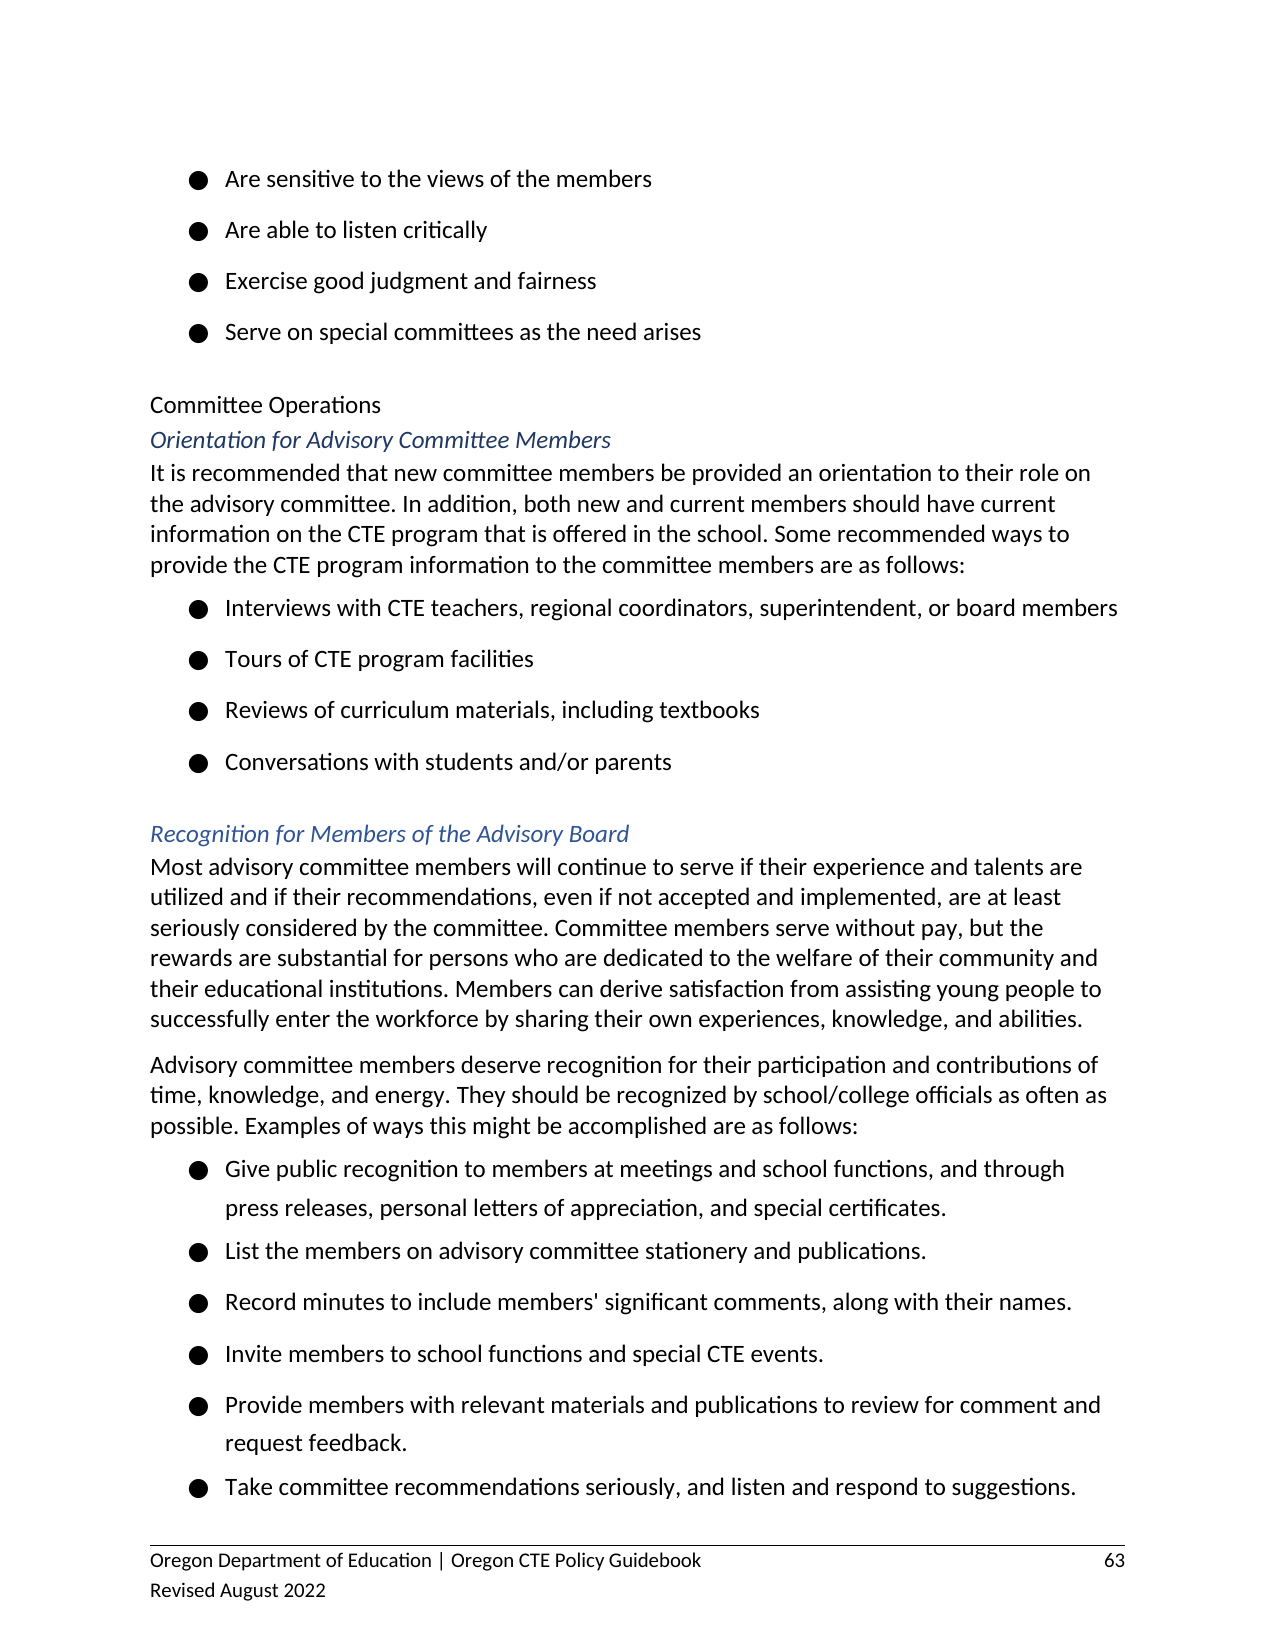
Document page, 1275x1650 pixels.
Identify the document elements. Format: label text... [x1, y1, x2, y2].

list Serve on special committees as the need arises [187, 304, 1125, 355]
list Provide members with relevant materials and publications to review for comment and request feedback. [187, 1376, 1125, 1458]
list List the members on advisory committee stationery and publications. [187, 1222, 1125, 1274]
list Give public recognition to members at meetings and school functions, and through press releases, personal letters of appreciation, and special certificates. [187, 1141, 1125, 1222]
list Take committee recommendations seriously, and listen and respond to suggestions. [187, 1458, 1125, 1509]
subtitle Orientation for Advisory Committee Members [150, 424, 1125, 455]
list Are able to listen critically [187, 201, 1125, 252]
list Exercise good judgment and fairness [187, 252, 1125, 304]
list Reviews of curriculum materials, including textbooks [187, 682, 1125, 733]
list Are sensitive to the views of the members [187, 150, 1125, 201]
list Record minutes to include members' significant comments, along with their names. [187, 1274, 1125, 1325]
subtitle Recognition for Members of the Advisory Board [150, 818, 1125, 848]
text It is recommended that new committee members be provided an orientation to their role on the advisory committee. In addition, both new and current members should have current information on the CTE program that is offered in the school. Some recommended ways to provide the CTE program information to the committee members are as follows: [150, 457, 1125, 579]
text Advisory committee members deserve recognition for their participation and contributions of time, knowledge, and energy. They should be recognized by school/college officials as often as possible. Examples of ways this might be accomplished are as follows: [150, 1049, 1125, 1141]
text Committee Operations [150, 389, 1125, 420]
list Invite members to school functions and special CTE events. [187, 1325, 1125, 1376]
text Most advisory committee members will continue to serve if their experience and talents are utilized and if their recommendations, even if not accepted and implemented, are at least seriously considered by the committee. Committee members serve without pay, but the rewards are substantial for persons who are dedicated to the welfare of their community and their educational institutions. Members can derive satisfaction from assisting young people to successfully enter the workforce by sharing their own experiences, knowledge, and abilities. [150, 851, 1125, 1034]
list Conversations with students and/or parents [187, 733, 1125, 784]
list Interviews with CTE teachers, regional coordinators, superintendent, or board members [187, 579, 1125, 631]
list Tours of CTE program facilities [187, 631, 1125, 682]
